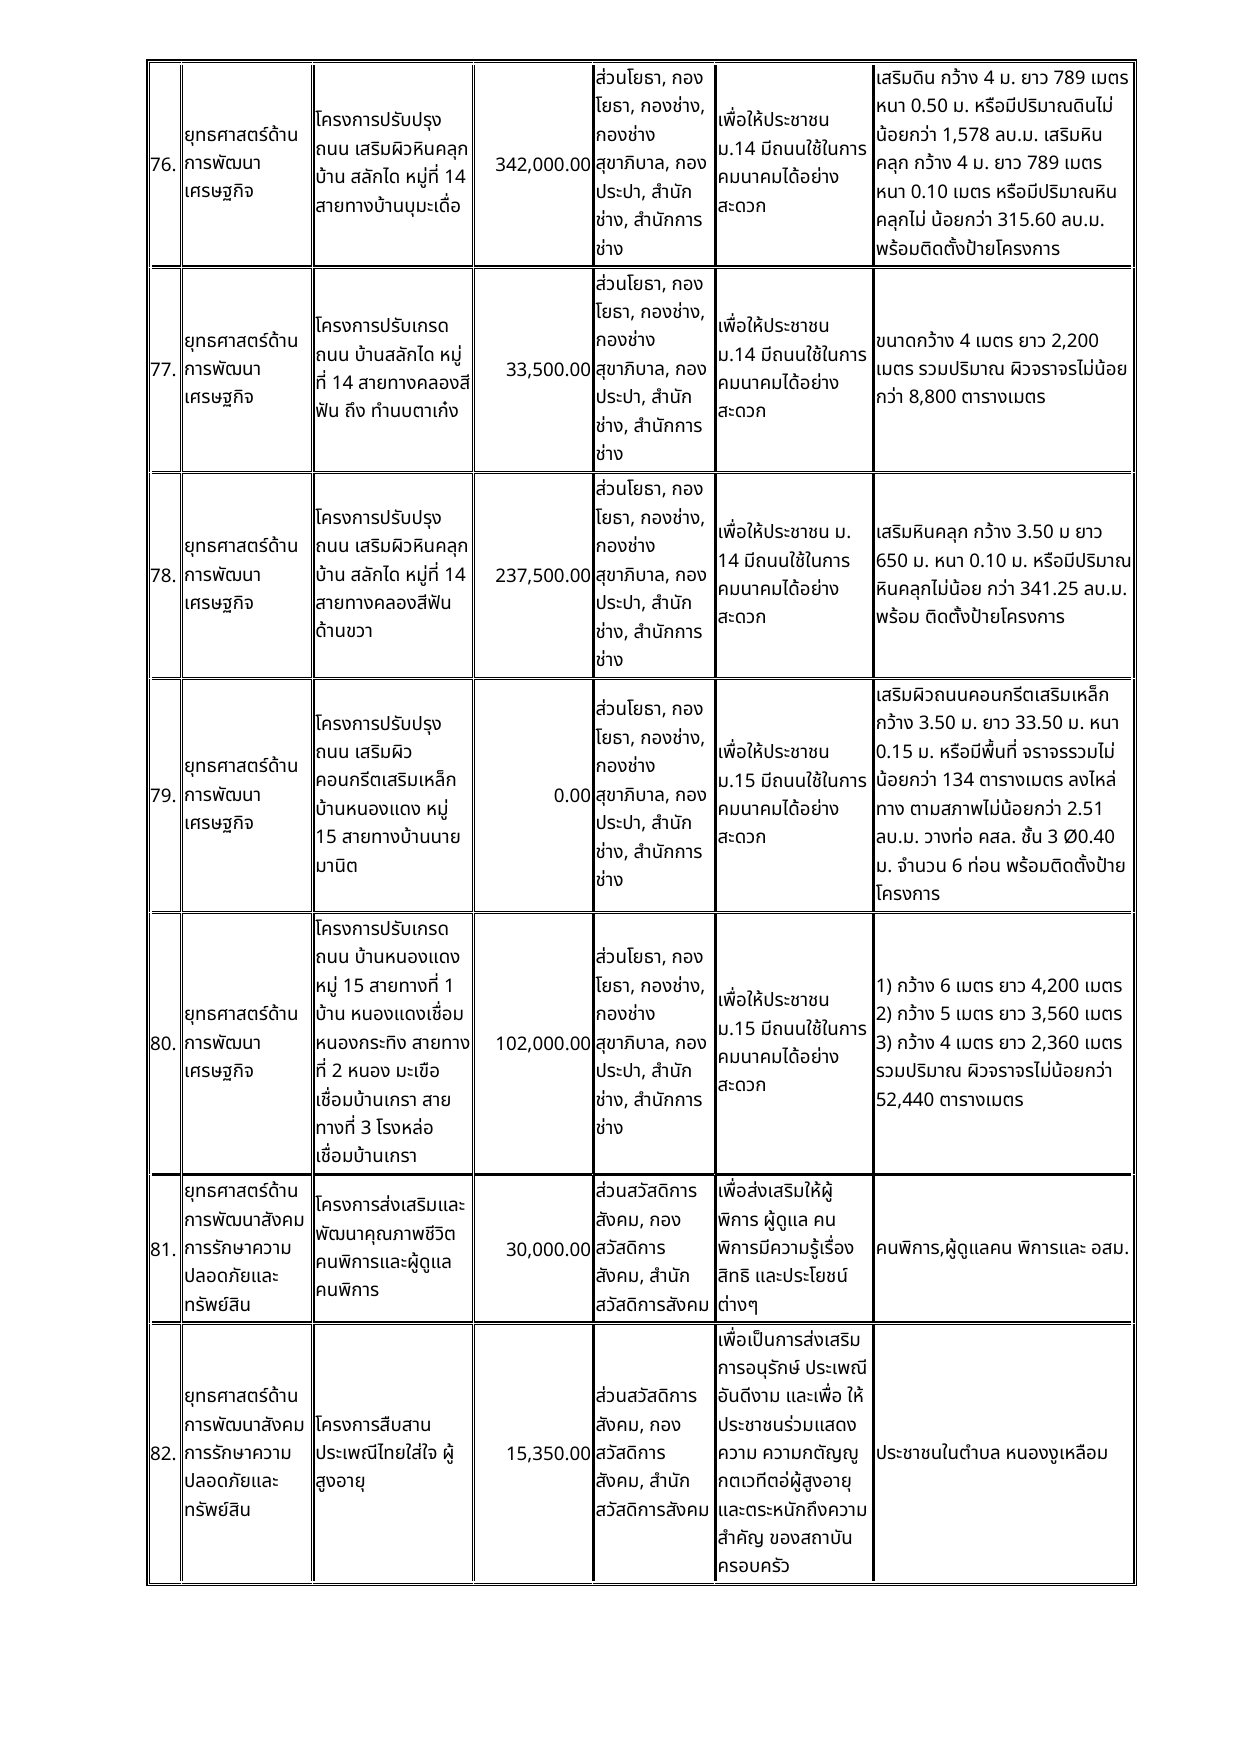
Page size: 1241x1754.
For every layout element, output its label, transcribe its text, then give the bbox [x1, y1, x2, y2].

table_cell 33,500.00 [475, 269, 592, 471]
table_cell 81. [148, 1173, 180, 1321]
table_cell 102,000.00 [475, 914, 592, 1173]
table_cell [593, 61, 715, 265]
table_cell เสริมดิน กว้าง 4 ม. ยาว 789 เมตร หนา 0.50 ม. หรือมีปริมาณดินไม่น้อยกว่า 1,578 ลบ.ม. เสริมหินคลุก กว้าง 4 ม. ยาว 789 เมตร หนา 0.10 เมตร หรือมีปริมาณหินคลุกไม่ น้อยกว่า 315.60 ลบ.ม. พร้อมติดตั้งป้ายโครงการ [873, 63, 1133, 265]
table_cell เพื่อให้ประชาชน ม. 14 มีถนนใช้ในการ คมนาคมได้อย่าง สะดวก [717, 474, 872, 677]
table_cell ส่วนโยธา, กองโยธา, กองช่าง, กองช่างสุขาภิบาล, กองประปา, สำนักช่าง, สำนักการช่าง [595, 269, 714, 471]
table_cell เพื่อให้ประชาชน ม.14 มีถนนใช้ในการ คมนาคมได้อย่าง สะดวก [717, 269, 872, 471]
table_cell เพื่อให้ประชาชน ม.15 มีถนนใช้ในการ คมนาคมได้อย่าง สะดวก [717, 680, 872, 911]
table_cell 237,500.00 [475, 474, 592, 677]
table_cell 0.00 [475, 680, 592, 911]
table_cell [715, 63, 873, 265]
table_cell ขนาดกว้าง 4 เมตร ยาว 2,200 เมตร รวมปริมาณ ผิวจราจรไม่น้อยกว่า 8,800 ตารางเมตร [875, 265, 1134, 471]
table_cell เพื่อเป็นการส่งเสริมการอนุรักษ์ ประเพณีอันดีงาม และเพื่อ ให้ประชาชนร่วมแสดงความ ความกตัญญูกตเวทีตอ่ผู้สูงอายุ และตระหนักถึงความสำคัญ ของสถาบันครอบครัว [715, 1325, 873, 1583]
table_cell 78. [148, 471, 182, 677]
table_cell 80. [148, 911, 182, 1173]
table_cell โครงการส่งเสริมและ พัฒนาคุณภาพชีวิต คนพิการและผู้ดูแล คนพิการ [315, 1176, 472, 1321]
table_cell โครงการปรับเกรดถนน บ้านสลักได หมู่ที่ 14 สายทางคลองสีฟัน ถึง ทำนบตาเก๋ง [315, 269, 472, 471]
table_cell 77. [150, 265, 180, 471]
table_cell 1) กว้าง 6 เมตร ยาว 4,200 เมตร 2) กว้าง 5 เมตร ยาว 3,560 เมตร 3) กว้าง 4 เมตร ยาว 2,360 เมตร รวมปริมาณ ผิวจราจรไม่น้อยกว่า 52,440 ตารางเมตร [873, 911, 1135, 1173]
table_cell ยุทธศาสตร์ด้านการพัฒนาเศรษฐกิจ [183, 474, 311, 677]
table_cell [182, 61, 313, 265]
table_cell ยุทธศาสตร์ด้านการพัฒนาเศรษฐกิจ [183, 269, 311, 471]
table_cell เสริมผิวถนนคอนกรีตเสริมเหล็ก กว้าง 3.50 ม. ยาว 33.50 ม. หนา 0.15 ม. หรือมีพื้นที่ จราจรรวมไม่น้อยกว่า 134 ตารางเมตร ลงไหล่ทาง ตามสภาพไม่น้อยกว่า 2.51 ลบ.ม. วางท่อ คสล. ชั้น 3 Ø0.40 ม. จำนวน 6 ท่อน พร้อมติดตั้งป้าย โครงการ [873, 677, 1135, 911]
table_cell คนพิการ,ผู้ดูแลคน พิการและ อสม. [875, 1173, 1135, 1321]
table_cell 76. [150, 63, 182, 265]
table_cell ยุทธศาสตร์ด้านการพัฒนาเศรษฐกิจ [183, 680, 311, 911]
table_cell เพื่อส่งเสริมให้ผู้พิการ ผู้ดูแล คนพิการมีความรู้เรื่องสิทธิ และประโยชน์ต่างๆ [717, 1176, 872, 1321]
table_cell โครงการปรับปรุงถนน เสริมผิวคอนกรีตเสริมเหล็ก บ้านหนองแดง หมู่ 15 สายทางบ้านนายมานิต [315, 680, 472, 911]
table_cell ส่วนโยธา, กองโยธา, กองช่าง, กองช่างสุขาภิบาล, กองประปา, สำนักช่าง, สำนักการช่าง [595, 914, 714, 1173]
table_cell เสริมหินคลุก กว้าง 3.50 ม ยาว 650 ม. หนา 0.10 ม. หรือมีปริมาณหินคลุกไม่น้อย กว่า 341.25 ลบ.ม. พร้อม ติดตั้งป้ายโครงการ [873, 471, 1135, 677]
table_cell 15,350.00 [474, 1325, 593, 1583]
table_cell โครงการสืบสาน ประเพณีไทยใส่ใจ ผู้สูงอายุ [313, 1325, 474, 1583]
table_cell ยุทธศาสตร์ด้านการพัฒนาเศรษฐกิจ [183, 914, 311, 1173]
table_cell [182, 1321, 313, 1583]
table_cell 82. [150, 1321, 182, 1583]
table_cell เพื่อให้ประชาชน ม.15 มีถนนใช้ในการ คมนาคมได้อย่าง สะดวก [717, 914, 872, 1173]
table_cell โครงการปรับปรุงถนน เสริมผิวหินคลุก บ้าน สลักได หมู่ที่ 14 สายทางคลองสีฟัน ด้านขวา [315, 474, 472, 677]
table_cell ส่วนสวัสดิการสังคม, กองสวัสดิการสังคม, สำนักสวัสดิการสังคม [595, 1176, 714, 1321]
table_cell ประชาชนในตำบล หนองงูเหลือม [873, 1321, 1134, 1583]
table_cell ส่วนโยธา, กองโยธา, กองช่าง, กองช่างสุขาภิบาล, กองประปา, สำนักช่าง, สำนักการช่าง [595, 474, 714, 677]
table_cell ยุทธศาสตร์ด้านการพัฒนาสังคมการรักษาความปลอดภัยและทรัพย์สิน [183, 1176, 311, 1321]
table_cell 30,000.00 [475, 1176, 592, 1321]
table_cell โครงการปรับปรุงถนน เสริมผิวหินคลุก บ้าน สลักได หมู่ที่ 14 สายทางบ้านบุมะเดื่อ [313, 63, 474, 265]
table_cell 79. [148, 677, 182, 911]
table_cell ส่วนสวัสดิการสังคม, กองสวัสดิการสังคม, สำนักสวัสดิการสังคม [593, 1325, 715, 1583]
table_cell โครงการปรับเกรดถนน บ้านหนองแดง หมู่ 15 สายทางที่ 1 บ้าน หนองแดงเชื่อม หนองกระทิง สายทางที่ 2 หนอง มะเขือเชื่อมบ้านเกรา สายทางที่ 3 โรงหล่อ เชื่อมบ้านเกรา [315, 914, 472, 1173]
table_cell 342,000.00 [474, 61, 593, 265]
table_cell ส่วนโยธา, กองโยธา, กองช่าง, กองช่างสุขาภิบาล, กองประปา, สำนักช่าง, สำนักการช่าง [595, 680, 714, 911]
